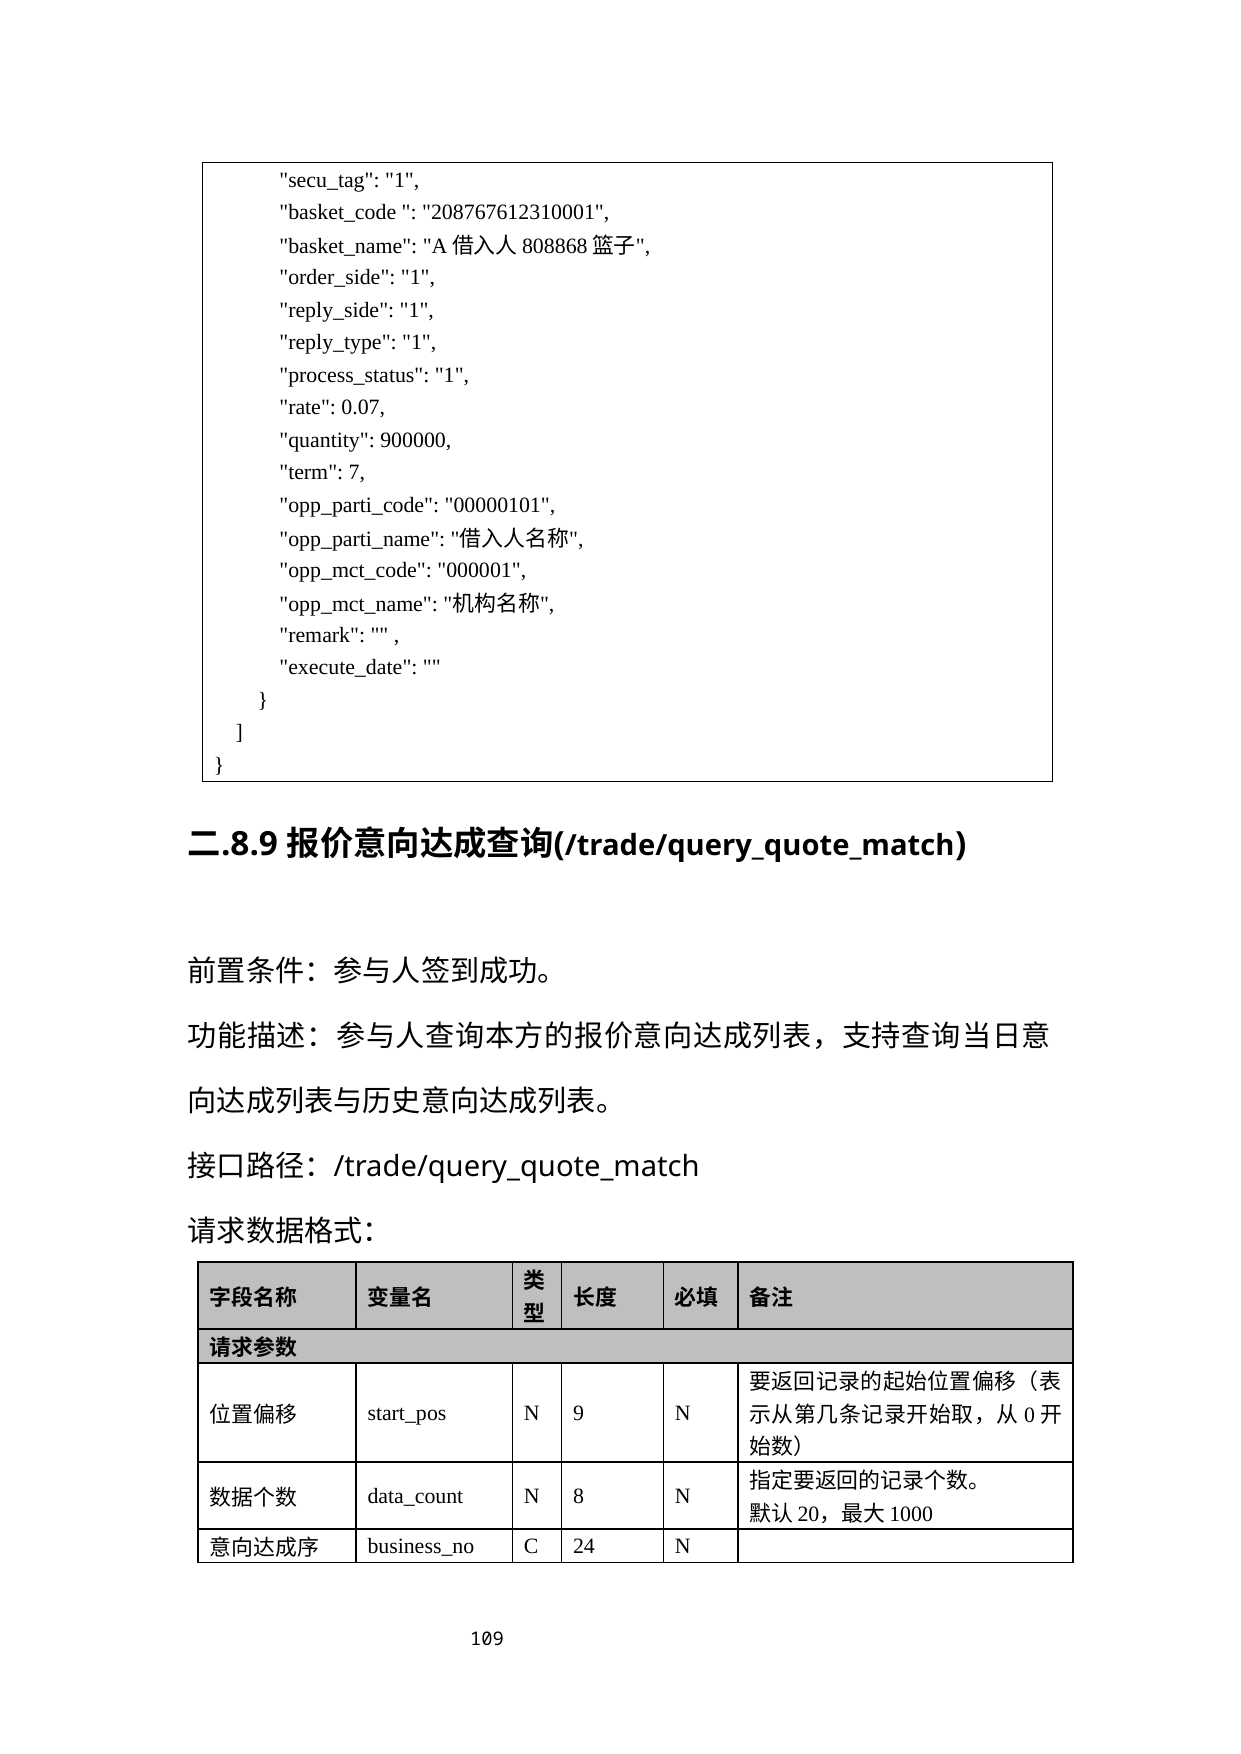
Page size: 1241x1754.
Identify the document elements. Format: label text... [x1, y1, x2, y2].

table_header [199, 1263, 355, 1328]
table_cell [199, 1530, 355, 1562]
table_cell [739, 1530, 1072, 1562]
text 前置条件：参与人签到成功。 [187, 936, 1053, 1001]
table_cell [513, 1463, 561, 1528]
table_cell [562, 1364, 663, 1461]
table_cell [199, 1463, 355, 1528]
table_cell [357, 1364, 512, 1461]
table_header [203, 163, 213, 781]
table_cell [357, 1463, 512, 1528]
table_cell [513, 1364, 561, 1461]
text 接口路径：/trade/query_quote_match [187, 1131, 1053, 1196]
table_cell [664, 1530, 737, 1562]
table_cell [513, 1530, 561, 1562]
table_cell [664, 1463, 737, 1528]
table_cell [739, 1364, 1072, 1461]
subtitle 报价意向达成查询(/trade/query_quote_match) [187, 809, 1053, 874]
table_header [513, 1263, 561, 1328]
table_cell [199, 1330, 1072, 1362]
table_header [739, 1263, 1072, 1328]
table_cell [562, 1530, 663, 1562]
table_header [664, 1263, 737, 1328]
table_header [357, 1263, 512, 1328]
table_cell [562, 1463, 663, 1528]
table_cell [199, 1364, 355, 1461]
text 请求数据格式： [187, 1196, 1053, 1261]
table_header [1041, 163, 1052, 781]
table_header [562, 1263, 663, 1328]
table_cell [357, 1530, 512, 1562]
text 功能描述：参与人查询本方的报价意向达成列表，支持查询当日意向达成列表与历史意向达成列表。 [187, 1001, 1053, 1131]
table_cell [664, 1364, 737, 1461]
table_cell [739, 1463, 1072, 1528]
